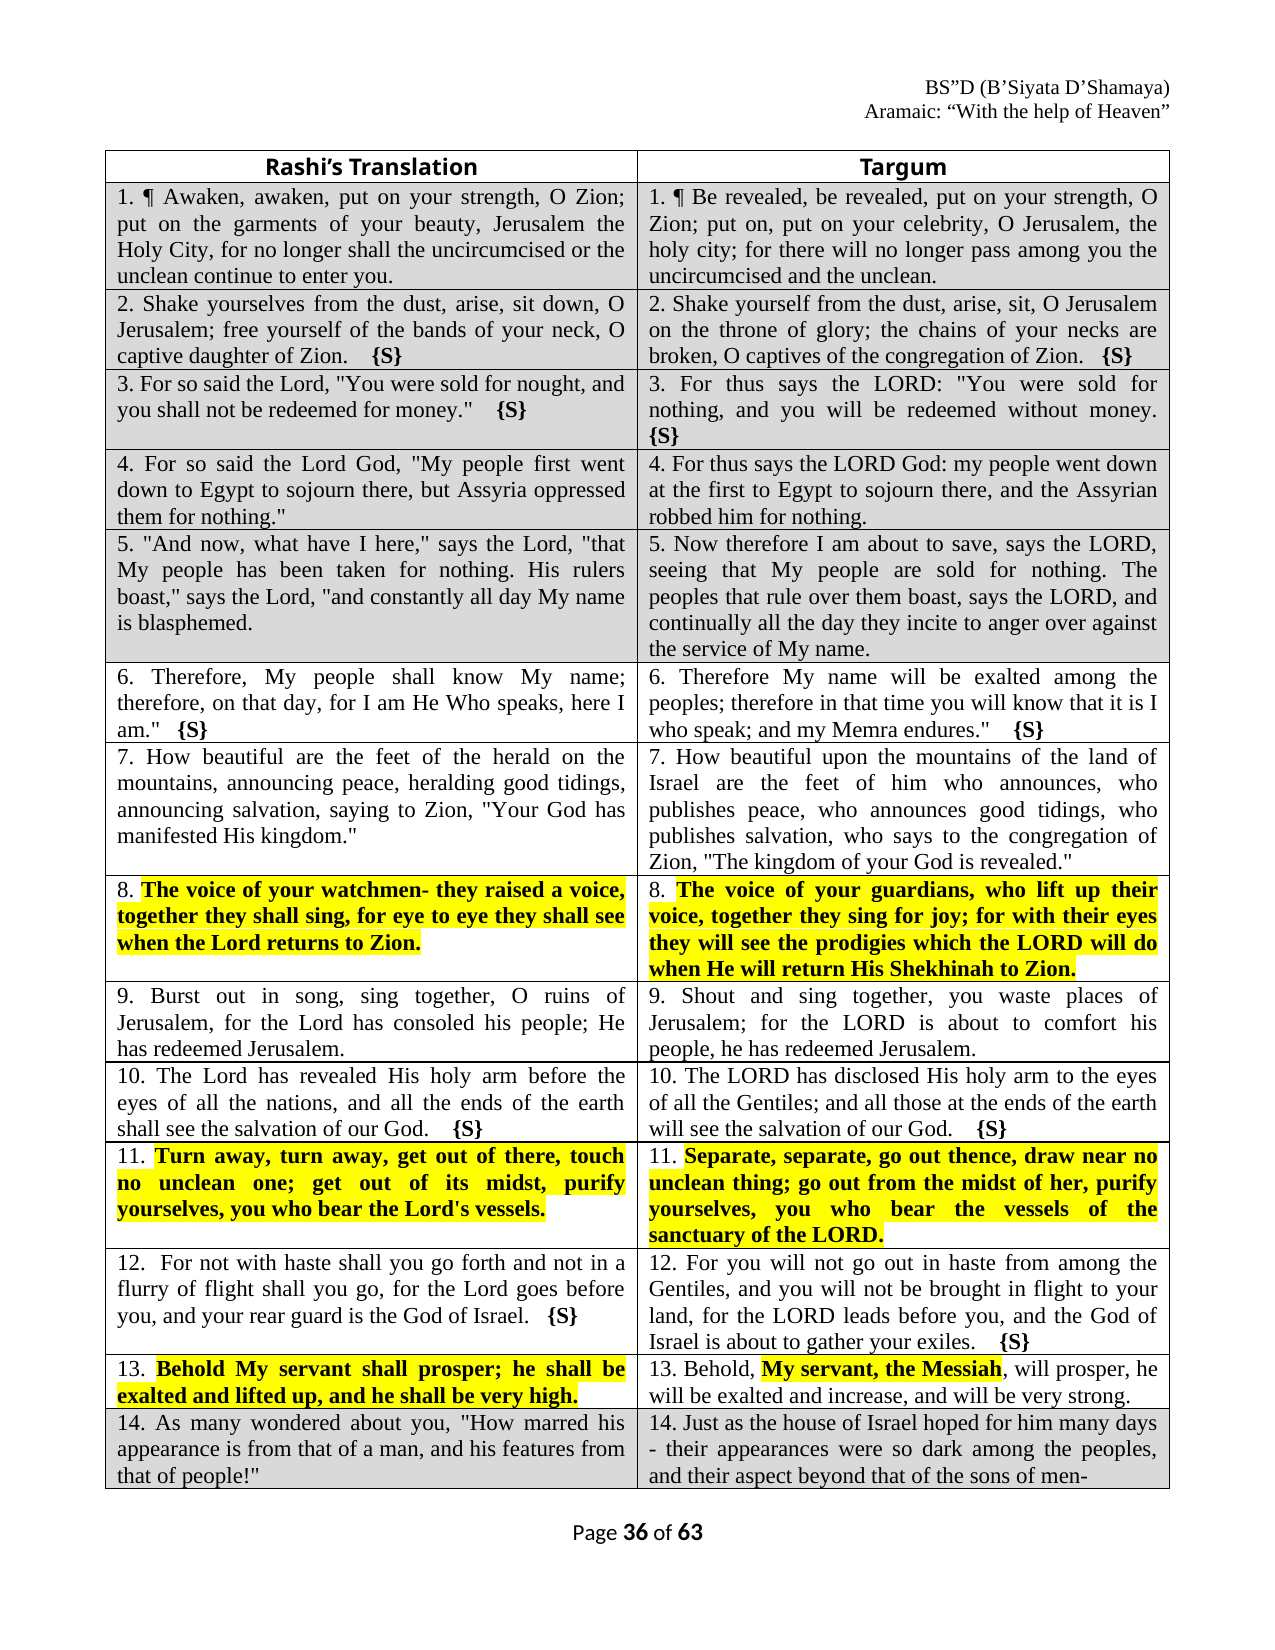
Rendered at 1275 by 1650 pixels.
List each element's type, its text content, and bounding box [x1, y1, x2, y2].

table_cell 6. Therefore, My people shall know My name; therefore, on that day, for I am He Who speaks, here I am." {S} [106, 663, 637, 742]
table_cell 11. Turn away, turn away, get out of there, touch no unclean one; get out of its midst, purify yourselves, you who bear the Lord's vessels. [106, 1143, 637, 1248]
table_cell 10. The LORD has disclosed His holy arm to the eyes of all the Gentiles; and all those at the ends of the earth will see the salvation of our God. {S} [638, 1063, 1169, 1141]
table_cell 7. How beautiful are the feet of the herald on the mountains, announcing peace, heralding good tidings, announcing salvation, saying to Zion, "Your God has manifested His kingdom." [106, 743, 637, 875]
table_cell 5. Now therefore I am about to save, says the LORD, seeing that My people are sold for nothing. The peoples that rule over them boast, says the LORD, and continually all the day they incite to anger over against the service of My name. [638, 530, 1169, 662]
table_cell 8. The voice of your guardians, who lift up their voice, together they sing for joy; for with their eyes they will see the prodigies which the LORD will do when He will return His Shekhinah to Zion. [638, 876, 1169, 981]
table_cell 14. As many wondered about you, "How marred his appearance is from that of a man, and his features from that of people!" [106, 1409, 637, 1488]
table_cell 10. The Lord has revealed His holy arm before the eyes of all the nations, and all the ends of the earth shall see the salvation of our God. {S} [106, 1063, 637, 1141]
table_cell 11. Separate, separate, go out thence, draw near no unclean thing; go out from the midst of her, purify yourselves, you who bear the vessels of the sanctuary of the LORD. [884, 1143, 1169, 1248]
table_cell 12. For you will not go out in haste from among the Gentiles, and you will not be brought in flight to your land, for the LORD leads before you, and the God of Israel is about to gather your exiles. {S} [638, 1249, 1169, 1354]
table_cell 3. For thus says the LORD: "You were sold for nothing, and you will be redeemed without money. {S} [638, 370, 1169, 449]
table_cell 9. Burst out in song, sing together, O ruins of Jerusalem, for the Lord has consoled his people; He has redeemed Jerusalem. [106, 982, 637, 1061]
table_cell 1. ¶ Awaken, awaken, put on your strength, O Zion; put on the garments of your beauty, Jerusalem the Holy City, for no longer shall the uncircumcised or the unclean continue to enter you. [106, 183, 637, 289]
table_cell 2. Shake yourself from the dust, arise, sit, O Jerusalem on the throne of glory; the chains of your necks are broken, O captives of the congregation of Zion. {S} [638, 290, 1169, 369]
table_cell 7. How beautiful upon the mountains of the land of Israel are the feet of him who announces, who publishes peace, who announces good tidings, who publishes salvation, who says to the congregation of Zion, "The kingdom of your God is revealed." [638, 743, 1169, 875]
table_cell 8. The voice of your watchmen- they raised a voice, together they shall sing, for eye to eye they shall see when the Lord returns to Zion. [106, 876, 637, 981]
table_cell 1. ¶ Be revealed, be revealed, put on your strength, O Zion; put on, put on your celebrity, O Jerusalem, the holy city; for there will no longer pass among you the uncircumcised and the unclean. [638, 183, 1169, 289]
table_cell 2. Shake yourselves from the dust, arise, sit down, O Jerusalem; free yourself of the bands of your neck, O captive daughter of Zion. {S} [106, 290, 637, 369]
table_cell 4. For so said the Lord God, "My people first went down to Egypt to sojourn there, but Assyria oppressed them for nothing." [106, 450, 637, 529]
table_cell 4. For thus says the LORD God: my people went down at the first to Egypt to sojourn there, and the Assyrian robbed him for nothing. [638, 450, 1169, 529]
table_header Rashi’s Translation [106, 151, 637, 182]
table_cell 5. "And now, what have I here," says the Lord, "that My people has been taken for nothing. His rulers boast," says the Lord, "and constantly all day My name is blasphemed. [106, 530, 637, 662]
table_cell 13. Behold, My servant, the Messiah, will prosper, he will be exalted and increase, and will be very strong. [638, 1355, 1169, 1408]
table_cell 9. Shout and sing together, you waste places of Jerusalem; for the LORD is about to comfort his people, he has redeemed Jerusalem. [638, 982, 1169, 1061]
table_cell 14. Just as the house of Israel hoped for him many days - their appearances were so dark among the peoples, and their aspect beyond that of the sons of men- [638, 1409, 1169, 1488]
table_cell 6. Therefore My name will be exalted among the peoples; therefore in that time you will know that it is I who speak; and my Memra endures." {S} [638, 663, 1169, 742]
table_cell 12. For not with haste shall you go forth and not in a flurry of flight shall you go, for the Lord goes before you, and your rear guard is the God of Israel. {S} [106, 1249, 637, 1354]
table_cell 3. For so said the Lord, "You were sold for nought, and you shall not be redeemed for money." {S} [106, 370, 637, 449]
table_header Targum [638, 151, 1169, 182]
